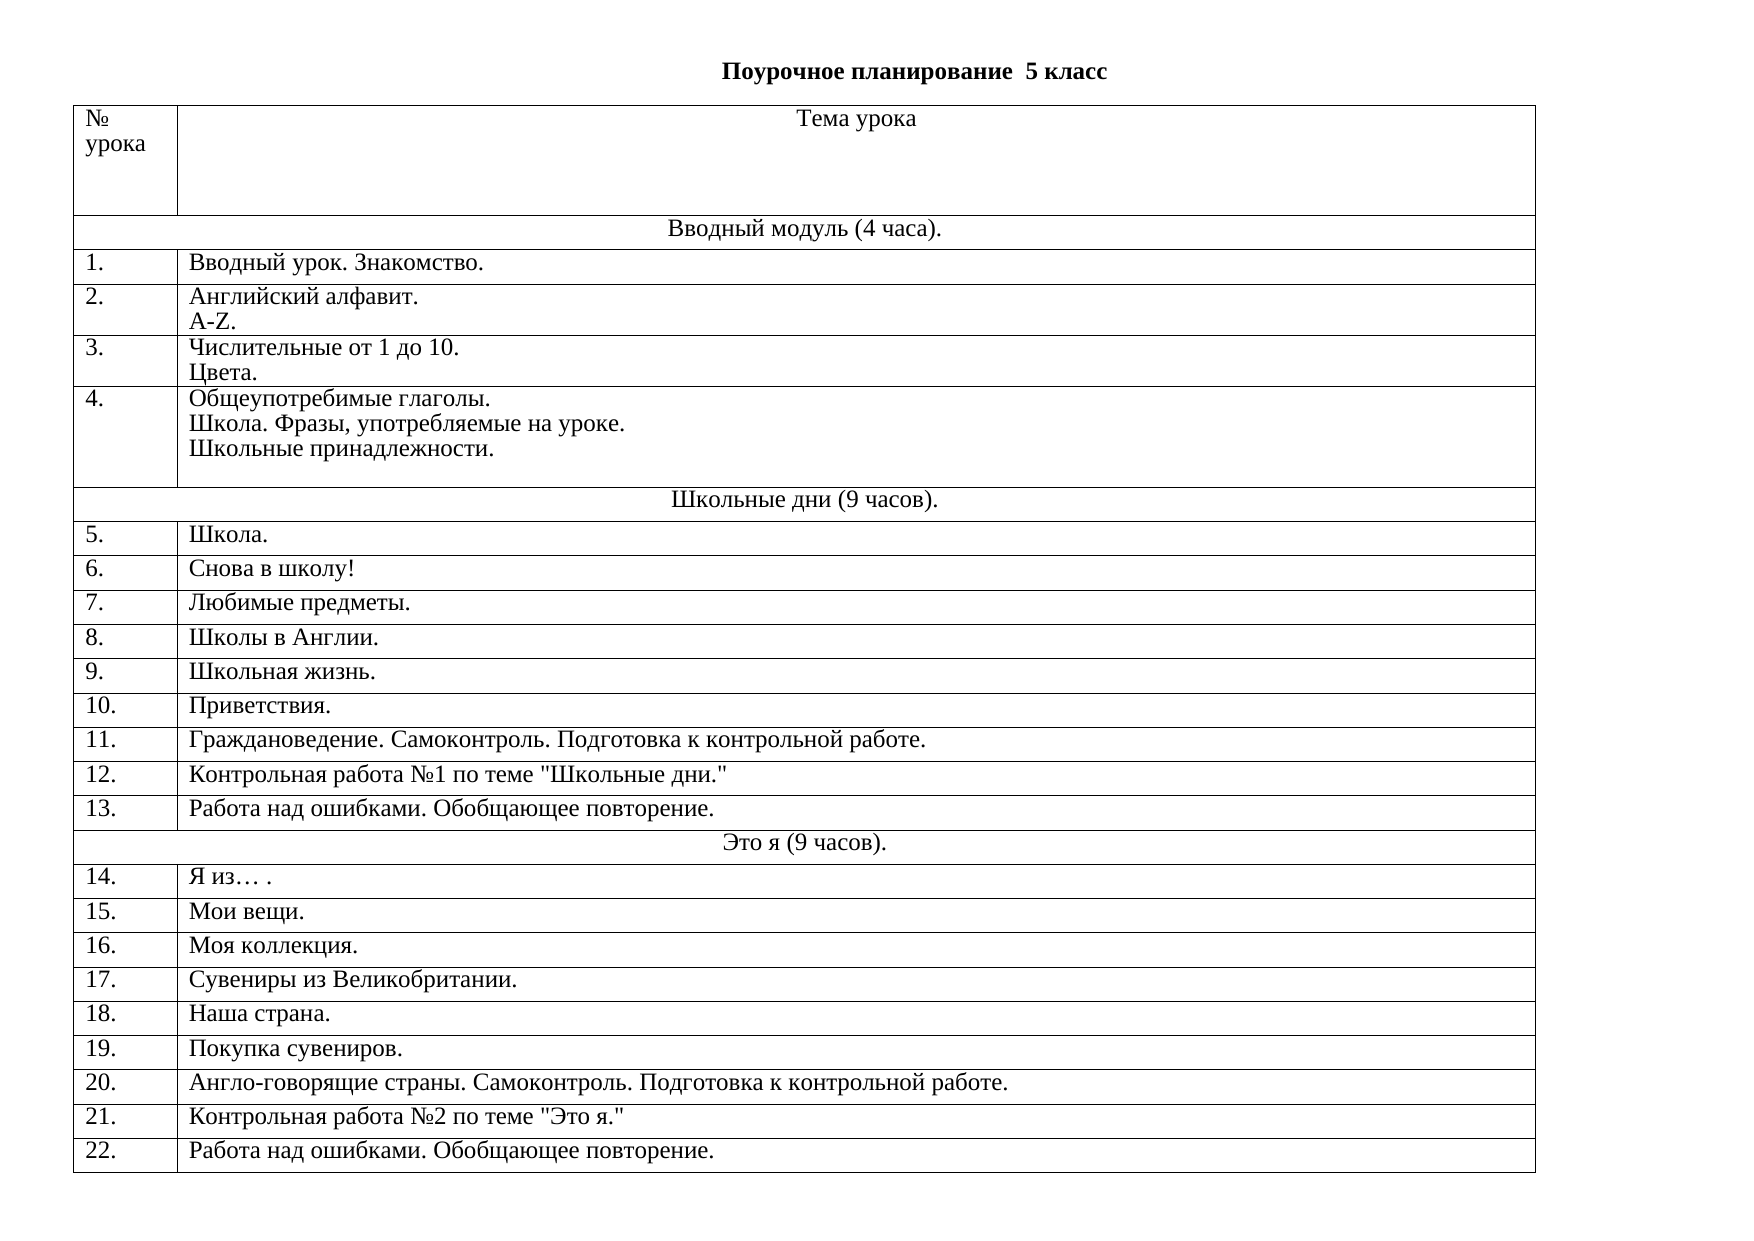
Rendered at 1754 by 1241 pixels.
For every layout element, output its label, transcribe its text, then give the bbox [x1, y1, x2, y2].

table_cell 21. [74, 1105, 177, 1138]
table_cell Общеупотребимые глаголы. Школа. Фразы, употребляемые на уроке. Школьные принадлежности. [178, 387, 1535, 487]
table_cell 14. [74, 865, 177, 898]
table_cell 22. [74, 1139, 177, 1172]
table_cell Контрольная работа №2 по теме "Это я." [178, 1105, 1535, 1138]
table_cell Приветствия. [178, 694, 1535, 727]
table_cell 17. [74, 968, 177, 1001]
text Поурочное планирование 5 класс [134, 59, 1695, 84]
table_cell 16. [74, 933, 177, 967]
table_cell Работа над ошибками. Обобщающее повторение. [178, 796, 1535, 829]
table_cell Контрольная работа №1 по теме "Школьные дни." [178, 762, 1535, 795]
table_cell 13. [74, 796, 177, 829]
table_cell Работа над ошибками. Обобщающее повторение. [178, 1139, 1535, 1172]
table_cell 3. [74, 336, 177, 386]
table_cell Школы в Англии. [178, 625, 1535, 658]
table_cell 9. [74, 659, 177, 692]
table_cell Снова в школу! [178, 556, 1535, 589]
table_cell 2. [74, 285, 177, 335]
table_cell Мои вещи. [178, 899, 1535, 932]
table_cell Английский алфавит. A-Z. [178, 285, 1535, 335]
table_cell Граждановедение. Самоконтроль. Подготовка к контрольной работе. [178, 728, 1535, 761]
table_cell Вводный модуль (4 часа). [74, 216, 1535, 249]
table_cell 19. [74, 1036, 177, 1069]
table_cell Школа. [178, 522, 1535, 555]
table_cell 20. [74, 1070, 177, 1104]
table_cell Наша страна. [178, 1002, 1535, 1035]
table_cell 15. [74, 899, 177, 932]
table_cell Это я (9 часов). [74, 831, 1535, 864]
table_cell 8. [74, 625, 177, 658]
table_cell 10. [74, 694, 177, 727]
table_cell 5. [74, 522, 177, 555]
table_cell Я из… . [178, 865, 1535, 898]
table_cell Школьная жизнь. [178, 659, 1535, 692]
table_cell 7. [74, 591, 177, 624]
table_header Тема урока [178, 106, 1535, 215]
table_cell Сувениры из Великобритании. [178, 968, 1535, 1001]
table_cell 1. [74, 250, 177, 284]
table_cell 11. [74, 728, 177, 761]
table_cell Англо-говорящие страны. Самоконтроль. Подготовка к контрольной работе. [178, 1070, 1535, 1104]
table_cell Моя коллекция. [178, 933, 1535, 967]
table_cell 12. [74, 762, 177, 795]
table_cell 4. [74, 387, 177, 487]
table_cell Любимые предметы. [178, 591, 1535, 624]
table_cell 6. [74, 556, 177, 589]
table_cell Покупка сувениров. [178, 1036, 1535, 1069]
table_header № урока [74, 106, 177, 215]
table_cell 18. [74, 1002, 177, 1035]
table_cell Школьные дни (9 часов). [74, 488, 1535, 521]
table_cell Вводный урок. Знакомство. [178, 250, 1535, 284]
table_cell Числительные от 1 до 10. Цвета. [178, 336, 1535, 386]
